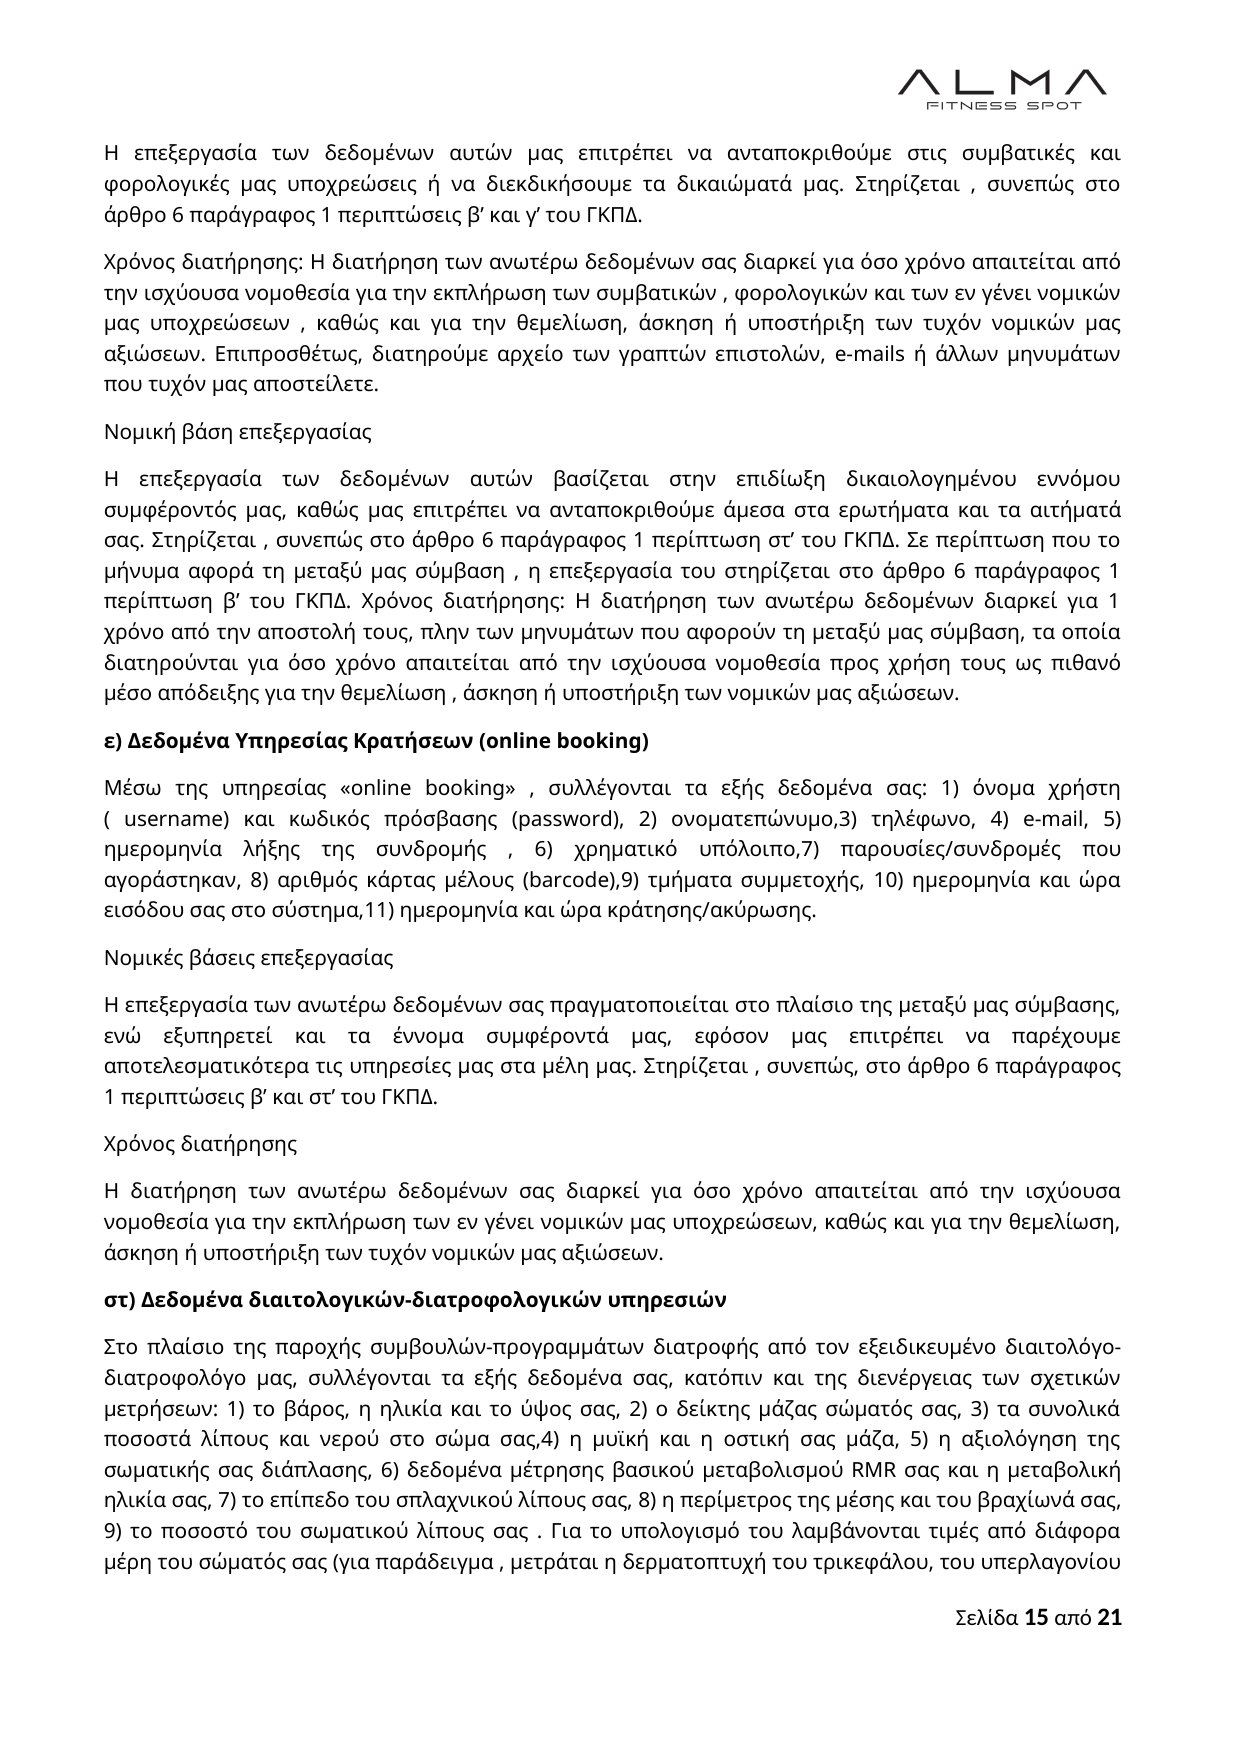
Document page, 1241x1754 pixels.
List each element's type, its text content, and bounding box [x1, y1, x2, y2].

text Νομική βάση επεξεργασίας [103, 417, 1122, 445]
text Νομικές βάσεις επεξεργασίας [103, 943, 1122, 971]
text Μέσω της υπηρεσίας «online booking» , συλλέγονται τα εξής δεδομένα σας: 1) όνομα χρήστη ( username) και κωδικός πρόσβασης (password), 2) ονοματεπώνυμο,3) τηλέφωνο, 4) e-mail, 5) ημερομηνία λήξης της συνδρομής , 6) χρηματικό υπόλοιπο,7) παρουσίες/συνδρομές που αγοράστηκαν, 8) αριθμός κάρτας μέλους (barcode),9) τμήματα συμμετοχής, 10) ημερομηνία και ώρα εισόδου σας στο σύστημα,11) ημερομηνία και ώρα κράτησης/ακύρωσης. [103, 773, 1122, 924]
text στ) Δεδομένα διαιτολογικών-διατροφολογικών υπηρεσιών [103, 1285, 1122, 1314]
text Η επεξεργασία των ανωτέρω δεδομένων σας πραγματοποιείται στο πλαίσιο της μεταξύ μας σύμβασης, ενώ εξυπηρετεί και τα έννομα συμφέροντά μας, εφόσον μας επιτρέπει να παρέχουμε αποτελεσματικότερα τις υπηρεσίες μας στα μέλη μας. Στηρίζεται , συνεπώς, στο άρθρο 6 παράγραφος 1 περιπτώσεις β’ και στ’ του ΓΚΠΔ. [103, 990, 1122, 1111]
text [103, 1332, 1122, 1575]
text Χρόνος διατήρησης [103, 1129, 1122, 1158]
picture [879, 41, 1123, 139]
text Η διατήρηση των ανωτέρω δεδομένων σας διαρκεί για όσο χρόνο απαιτείται από την ισχύουσα νομοθεσία για την εκπλήρωση των εν γένει νομικών μας υποχρεώσεων, καθώς και για την θεμελίωση, άσκηση ή υποστήριξη των τυχόν νομικών μας αξιώσεων. [103, 1177, 1122, 1266]
text Η επεξεργασία των δεδομένων αυτών μας επιτρέπει να ανταποκριθούμε στις συμβατικές και φορολογικές μας υποχρεώσεις ή να διεκδικήσουμε τα δικαιώματά μας. Στηρίζεται , συνεπώς στο άρθρο 6 παράγραφος 1 περιπτώσεις β’ και γ’ του ΓΚΠΔ. [103, 138, 1122, 228]
text Χρόνος διατήρησης: Η διατήρηση των ανωτέρω δεδομένων σας διαρκεί για όσο χρόνο απαιτείται από την ισχύουσα νομοθεσία για την εκπλήρωση των συμβατικών , φορολογικών και των εν γένει νομικών μας υποχρεώσεων , καθώς και για την θεμελίωση, άσκηση ή υποστήριξη των τυχόν νομικών μας αξιώσεων. Επιπροσθέτως, διατηρούμε αρχείο των γραπτών επιστολών, e-mails ή άλλων μηνυμάτων που τυχόν μας αποστείλετε. [103, 247, 1122, 398]
text ε) Δεδομένα Υπηρεσίας Κρατήσεων (online booking) [103, 726, 1122, 754]
text Η επεξεργασία των δεδομένων αυτών βασίζεται στην επιδίωξη δικαιολογημένου εννόμου συμφέροντός μας, καθώς μας επιτρέπει να ανταποκριθούμε άμεσα στα ερωτήματα και τα αιτήματά σας. Στηρίζεται , συνεπώς στο άρθρο 6 παράγραφος 1 περίπτωση στ’ του ΓΚΠΔ. Σε περίπτωση που το μήνυμα αφορά τη μεταξύ μας σύμβαση , η επεξεργασία του στηρίζεται στο άρθρο 6 παράγραφος 1 περίπτωση β’ του ΓΚΠΔ. Χρόνος διατήρησης: Η διατήρηση των ανωτέρω δεδομένων διαρκεί για 1 χρόνο από την αποστολή τους, πλην των μηνυμάτων που αφορούν τη μεταξύ μας σύμβαση, τα οποία διατηρούνται για όσο χρόνο απαιτείται από την ισχύουσα νομοθεσία προς χρήση τους ως πιθανό μέσο απόδειξης για την θεμελίωση , άσκηση ή υποστήριξη των νομικών μας αξιώσεων. [103, 464, 1122, 707]
